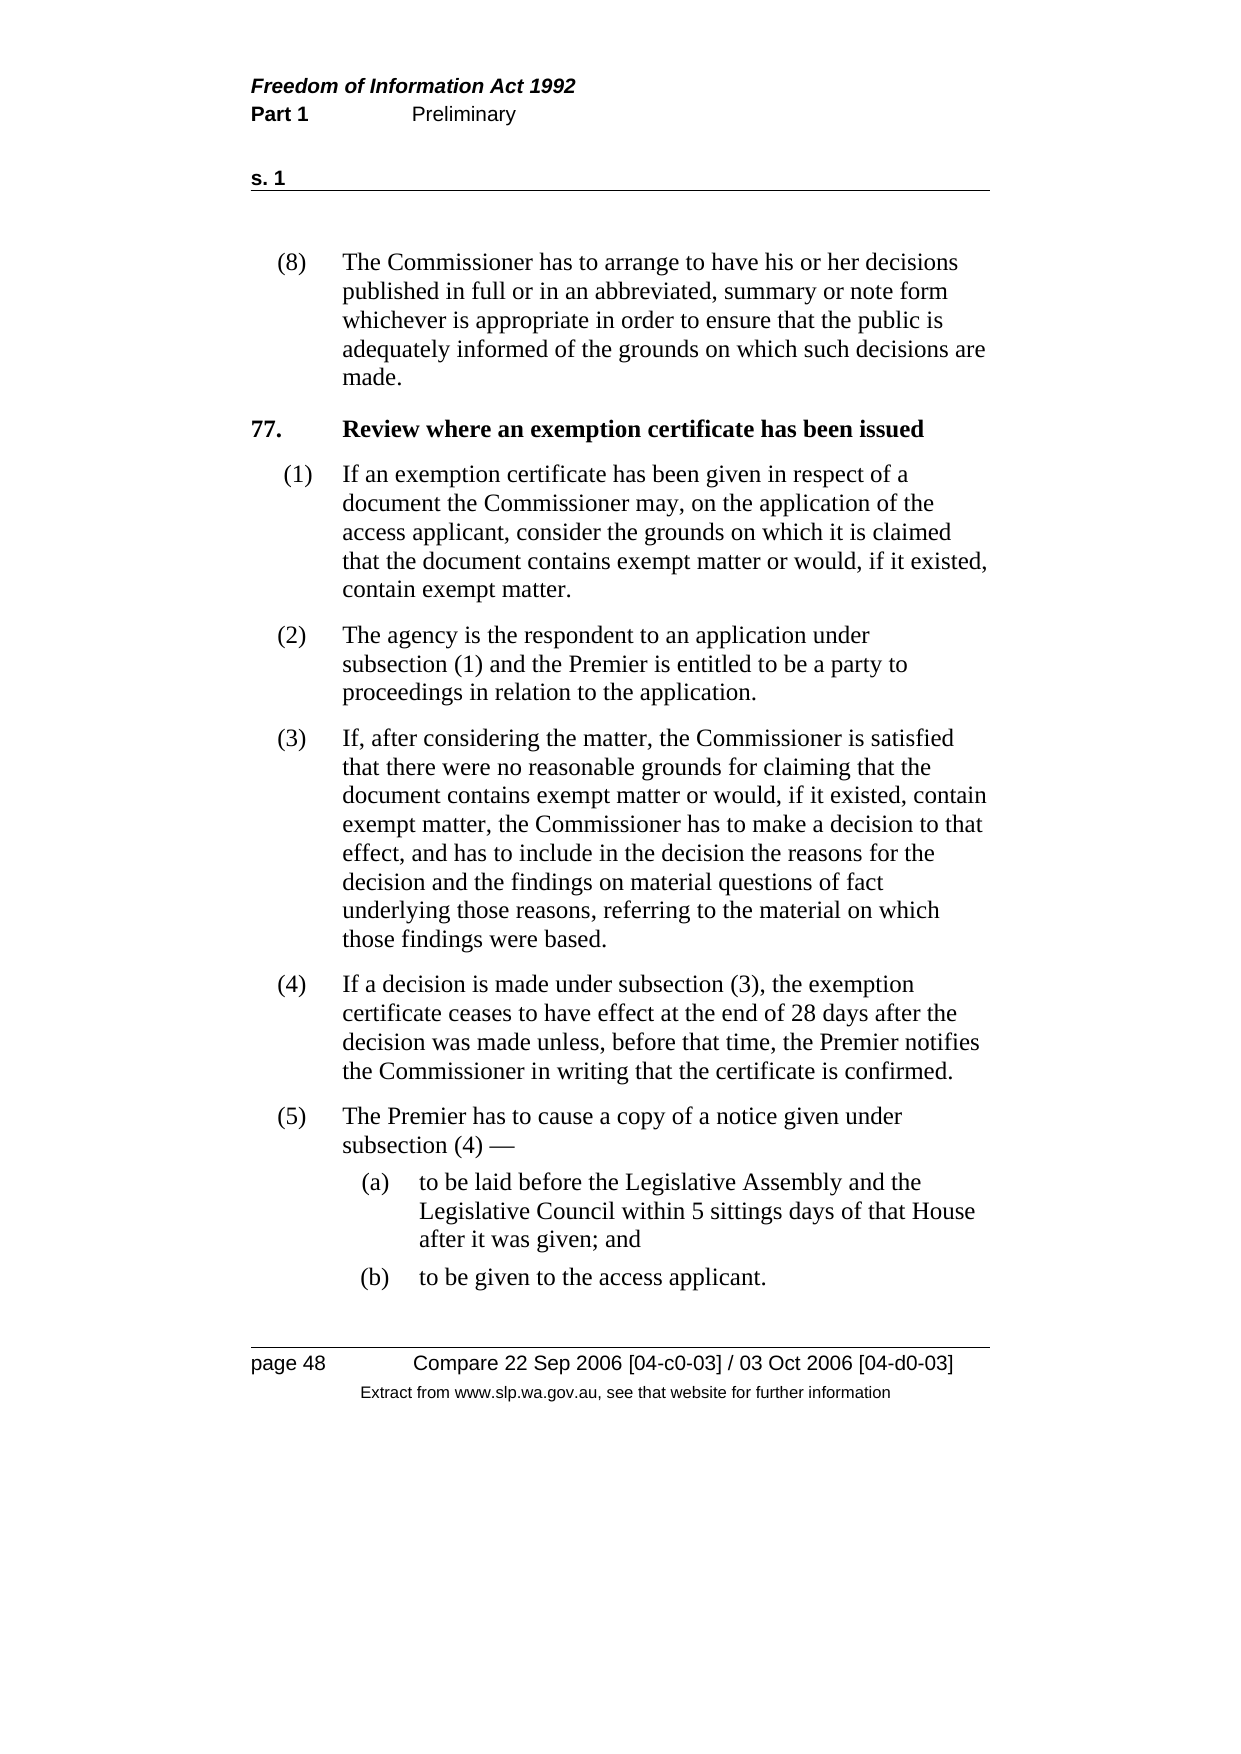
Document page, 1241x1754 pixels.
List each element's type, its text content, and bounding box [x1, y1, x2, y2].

text (2) The agency is the respondent to an application under subsection (1) and the Premier is entitled to be a party to proceedings in relation to the application. [251, 620, 990, 706]
subtitle 77. Review where an exemption certificate has been issued [251, 414, 990, 443]
text (a) to be laid before the Legislative Assembly and the Legislative Council within 5 sittings days of that House after it was given; and [251, 1167, 990, 1253]
text (5) The Premier has to cause a copy of a notice given under subsection (4) — [251, 1101, 990, 1159]
text (8) The Commissioner has to arrange to have his or her decisions published in full or in an abbreviated, summary or note form whichever is appropriate in order to ensure that the public is adequately informed of the grounds on which such decisions are made. [251, 247, 990, 391]
text (3) If, after considering the matter, the Commissioner is satisfied that there were no reasonable grounds for claiming that the document contains exempt matter or would, if it existed, contain exempt matter, the Commissioner has to make a decision to that effect, and has to include in the decision the reasons for the decision and the findings on material questions of fact underlying those reasons, referring to the material on which those findings were based. [251, 723, 990, 953]
text (1) If an exemption certificate has been given in respect of a document the Commissioner may, on the application of the access applicant, consider the grounds on which it is claimed that the document contains exempt matter or would, if it existed, contain exempt matter. [251, 459, 990, 603]
text (4) If a decision is made under subsection (3), the exemption certificate ceases to have effect at the end of 28 days after the decision was made unless, before that time, the Premier notifies the Commissioner in writing that the certificate is confirmed. [251, 969, 990, 1084]
text (b) to be given to the access applicant. [251, 1262, 990, 1290]
